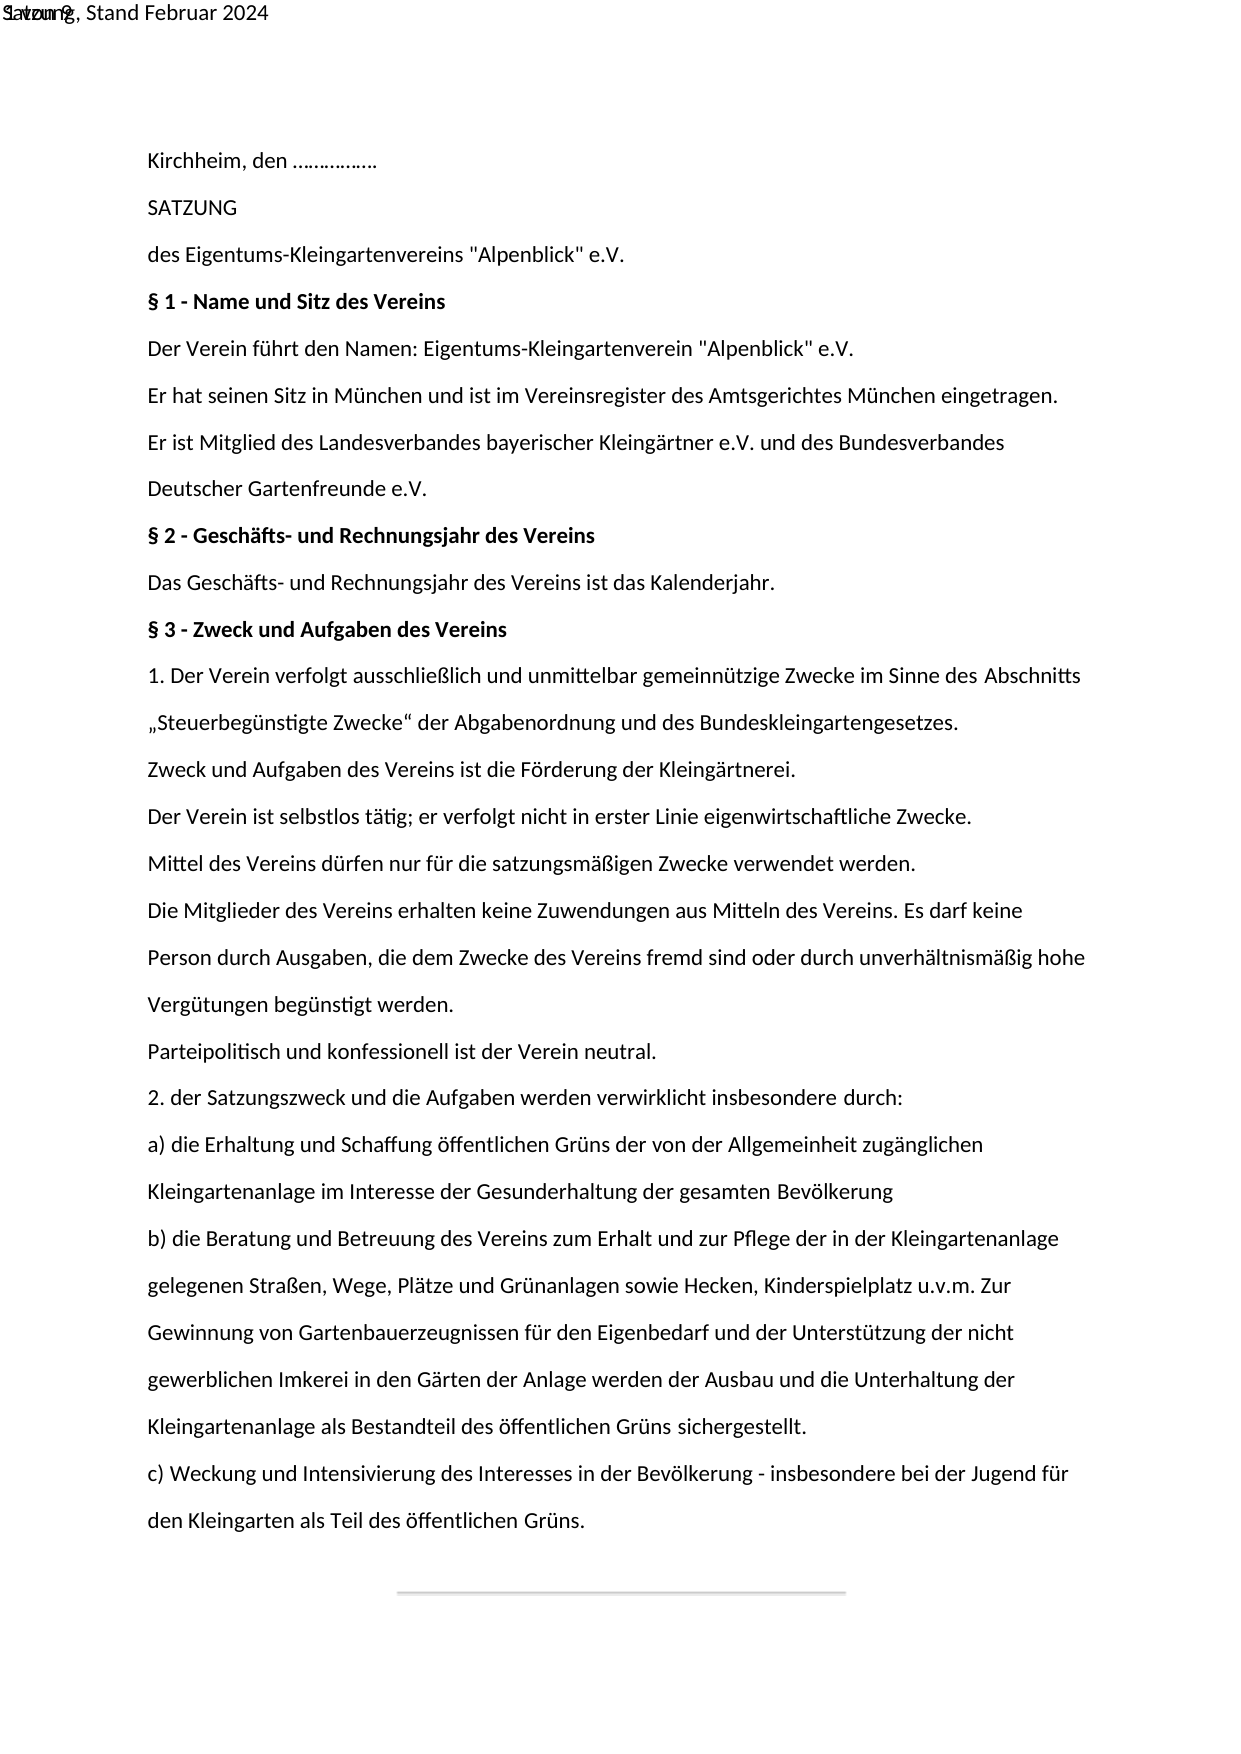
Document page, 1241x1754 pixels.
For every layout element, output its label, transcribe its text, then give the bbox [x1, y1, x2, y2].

list Weckung und Intensivierung des Interesses in der Bevölkerung - insbesondere bei der Jugend für den Kleingarten als Teil des öffentlichen Grüns. [147, 1459, 1071, 1534]
text Das Geschäfts- und Rechnungsjahr des Vereins ist das Kalenderjahr. [147, 568, 1103, 596]
list die Erhaltung und Schaffung öffentlichen Grüns der von der Allgemeinheit zugänglichen Kleingartenanlage im Interesse der Gesunderhaltung der gesamten Bevölkerung [147, 1130, 986, 1205]
subtitle § 3 - Zweck und Aufgaben des Vereins [147, 615, 1103, 643]
text Parteipolitisch und konfessionell ist der Verein neutral. [147, 1037, 1103, 1065]
text des Eigentums-Kleingartenvereins "Alpenblick" e.V. [147, 240, 1103, 268]
picture [172, 1588, 1070, 1596]
subtitle § 2 - Geschäfts- und Rechnungsjahr des Vereins [147, 521, 1103, 549]
list die Beratung und Betreuung des Vereins zum Erhalt und zur Pflege der in der Kleingartenanlage gelegenen Straßen, Wege, Plätze und Grünanlagen sowie Hecken, Kinderspielplatz u.v.m. Zur Gewinnung von Gartenbauerzeugnissen für den Eigenbedarf und der Unterstützung der nicht gewerblichen Imkerei in den Gärten der Anlage werden der Ausbau und die Unterhaltung der Kleingartenanlage als Bestandteil des öffentlichen Grüns sichergestellt. [147, 1224, 1061, 1440]
subtitle § 1 - Name und Sitz des Vereins [147, 287, 1103, 315]
text „Steuerbegünstigte Zwecke“ der Abgabenordnung und des Bundeskleingartengesetzes. [147, 708, 1103, 736]
list der Satzungszweck und die Aufgaben werden verwirklicht insbesondere durch: [147, 1083, 1103, 1112]
text Zweck und Aufgaben des Vereins ist die Förderung der Kleingärtnerei. [147, 756, 1103, 783]
text SATZUNG [147, 193, 1103, 222]
text Die Mitglieder des Vereins erhalten keine Zuwendungen aus Mitteln des Vereins. Es darf keine Person durch Ausgaben, die dem Zwecke des Vereins fremd sind oder durch unverhältnismäßig hohe Vergütungen begünstigt werden. [147, 896, 1088, 1018]
text Der Verein ist selbstlos tätig; er verfolgt nicht in erster Linie eigenwirtschaftliche Zwecke. Mittel des Vereins dürfen nur für die satzungsmäßigen Zwecke verwendet werden. [147, 802, 976, 877]
text Er hat seinen Sitz in München und ist im Vereinsregister des Amtsgerichtes München eingetragen. Er ist Mitglied des Landesverbandes bayerischer Kleingärtner e.V. und des Bundesverbandes Deutscher Gartenfreunde e.V. [147, 381, 1062, 502]
list Der Verein verfolgt ausschließlich und unmittelbar gemeinnützige Zwecke im Sinne des Abschnitts [147, 662, 1103, 690]
text Der Verein führt den Namen: Eigentums-Kleingartenverein "Alpenblick" e.V. [147, 334, 1103, 362]
text Kirchheim, den ……………. [147, 146, 1103, 174]
